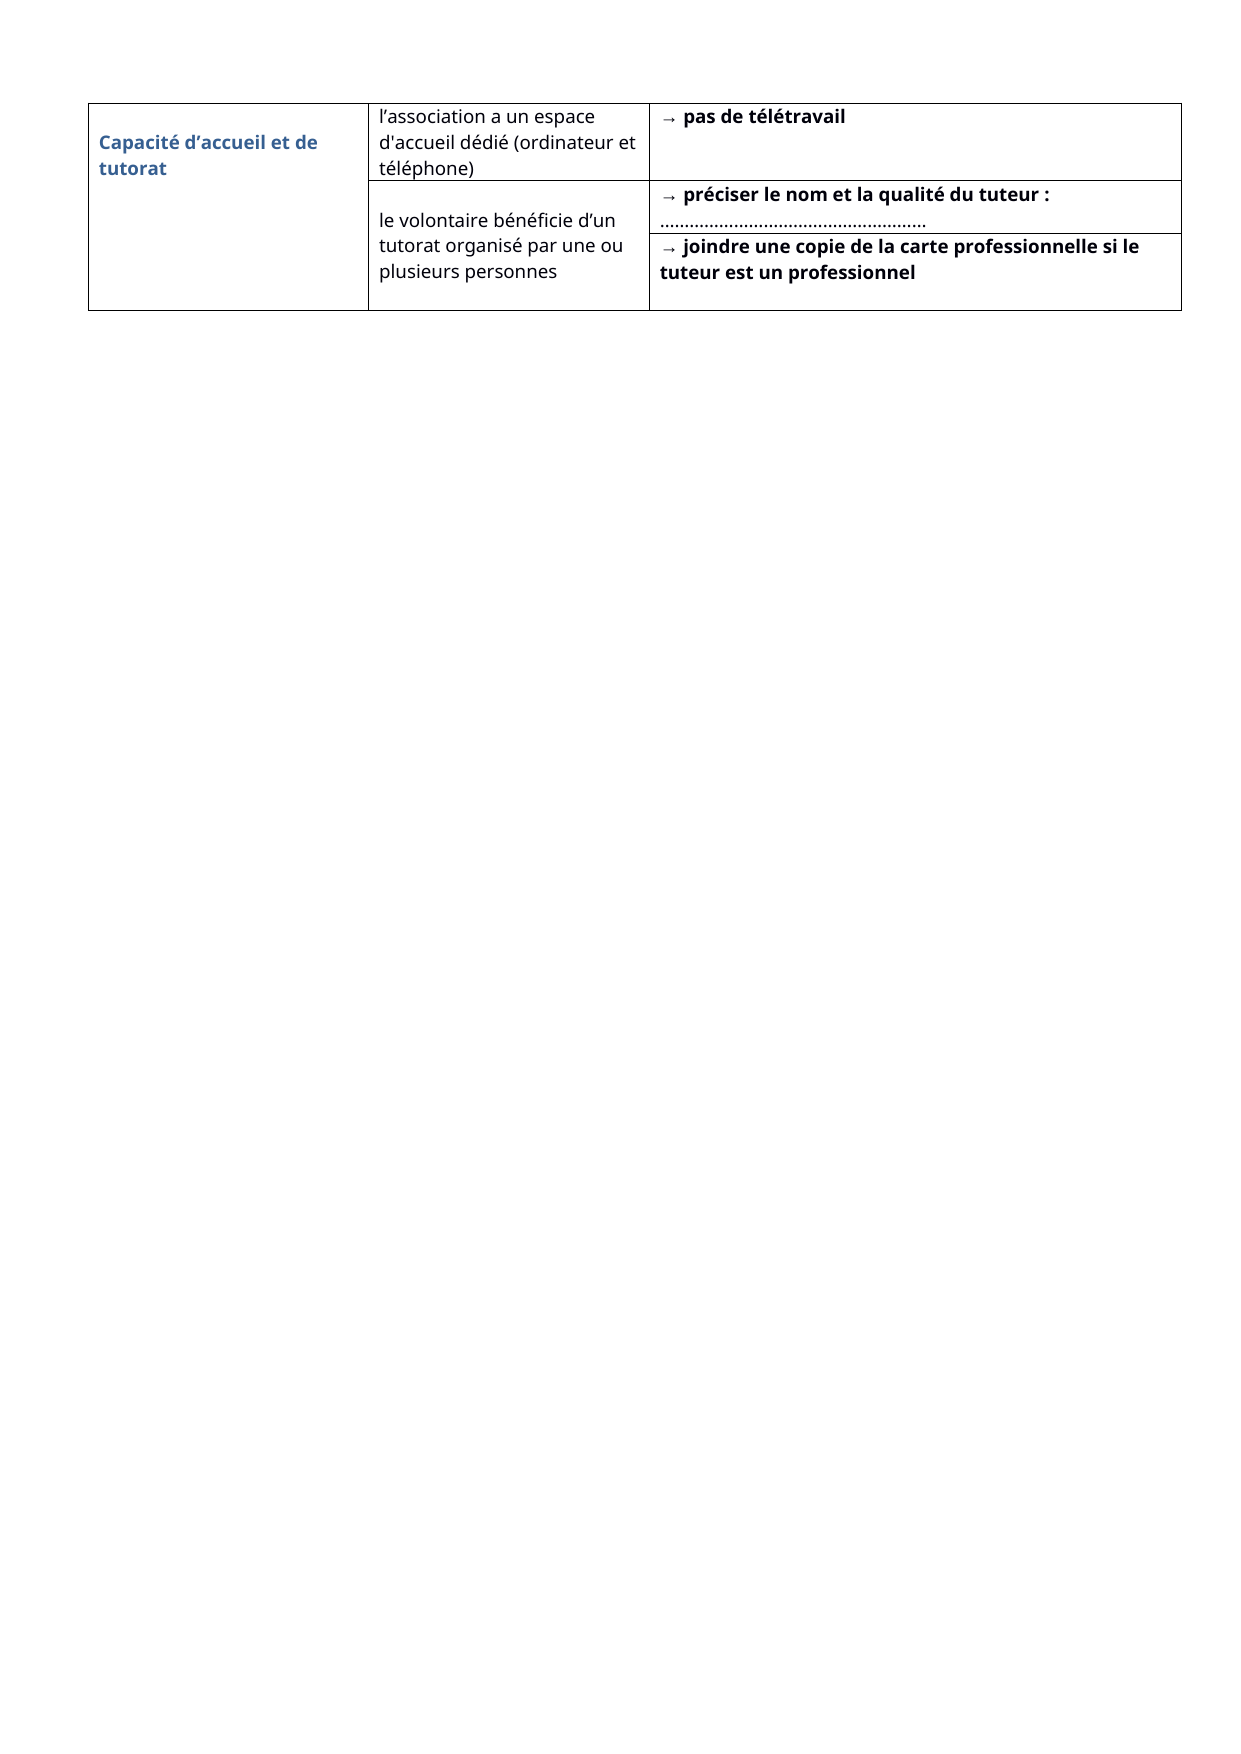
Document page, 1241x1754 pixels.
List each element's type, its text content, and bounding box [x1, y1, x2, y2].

table_cell Capacité d’accueil et de tutorat [89, 104, 368, 310]
table_cell → pas de télétravail [650, 104, 1181, 180]
table_cell l’association a un espace d'accueil dédié (ordinateur et téléphone) [369, 104, 649, 180]
table_cell → joindre une copie de la carte professionnelle si le tuteur est un professionnel [650, 234, 1181, 310]
table_cell → préciser le nom et la qualité du tuteur : ……………………………………………… [650, 181, 1181, 232]
table_cell le volontaire bénéficie d’un tutorat organisé par une ou plusieurs personnes [369, 181, 649, 310]
